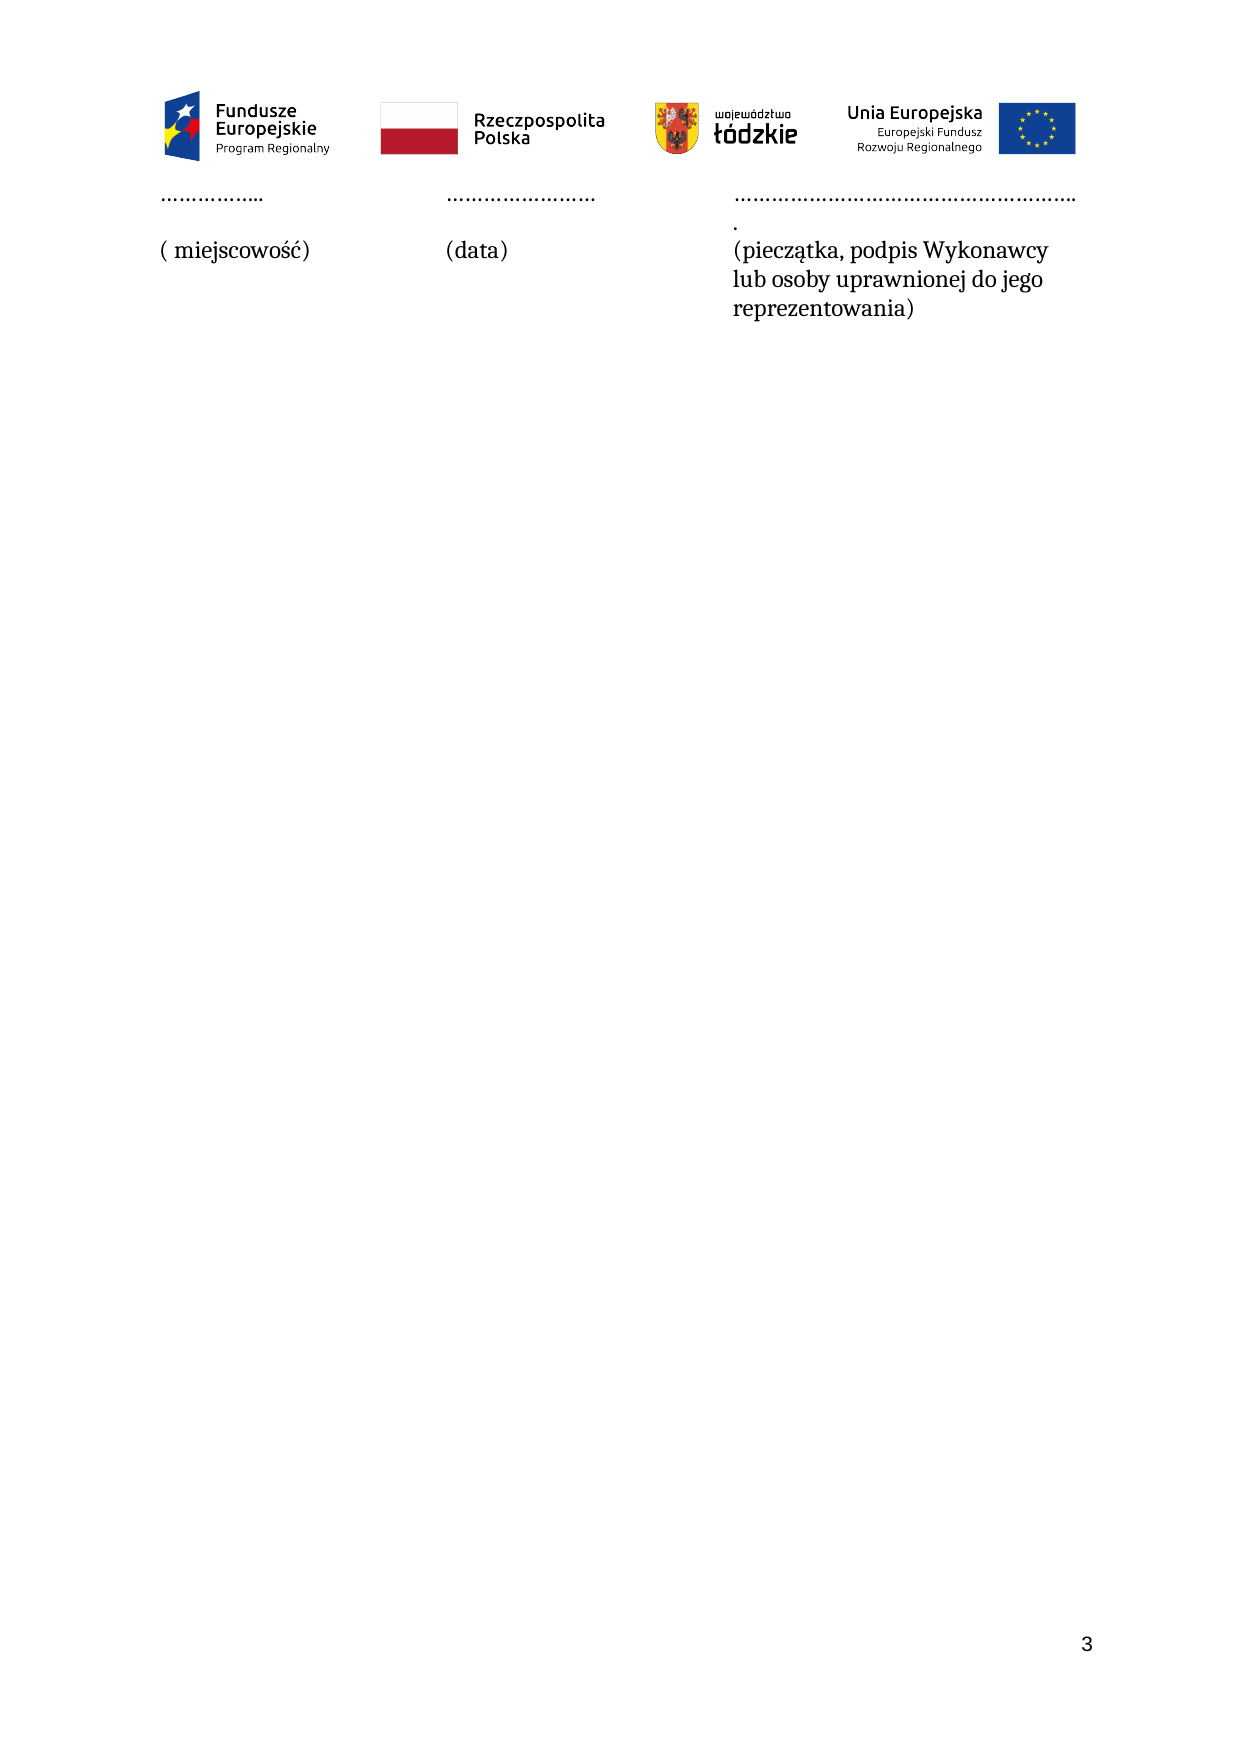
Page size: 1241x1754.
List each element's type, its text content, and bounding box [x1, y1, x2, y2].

table_cell (pieczątka, podpis Wykonawcy lub osoby uprawnionej do jego reprezentowania) [721, 236, 1093, 323]
table_header …………….. [148, 179, 434, 236]
picture [147, 73, 1093, 179]
table_cell ( miejscowość) [148, 236, 434, 323]
table_header …………………… [434, 179, 721, 236]
table_cell (data) [434, 236, 721, 323]
table_header ……………………………………………….. [721, 179, 1093, 236]
